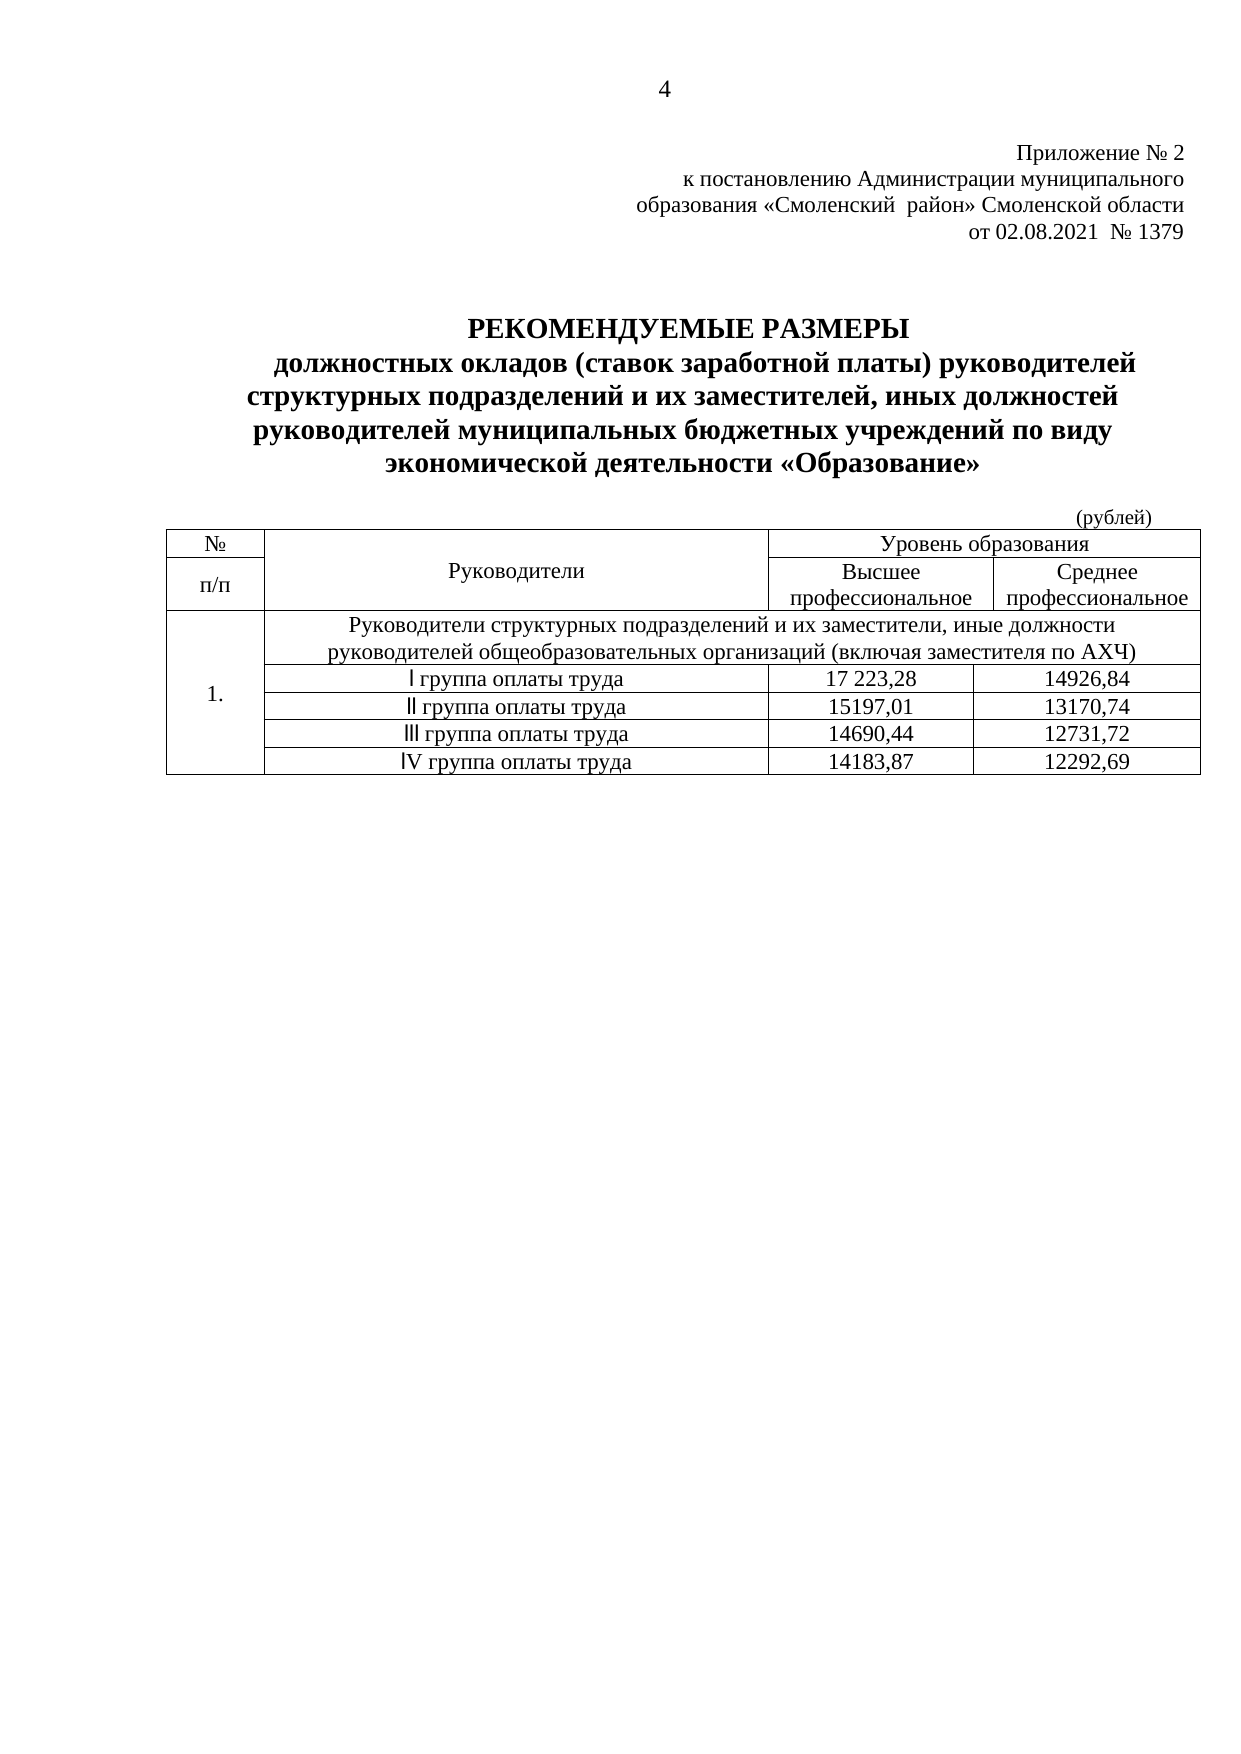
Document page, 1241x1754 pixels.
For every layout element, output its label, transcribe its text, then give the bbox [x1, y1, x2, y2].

table_cell 15197,01 [769, 693, 973, 719]
table_cell Высшее профессиональное [769, 558, 993, 610]
table_cell п/п [167, 558, 264, 610]
table_header Уровень образования [769, 530, 1200, 557]
table_cell 14690,44 [769, 720, 973, 747]
table_header № [167, 530, 264, 557]
table_cell lV группа оплаты труда [265, 748, 768, 774]
table_cell 13170,74 [974, 693, 1200, 719]
table_cell 14183,87 [769, 748, 973, 774]
table_cell 12731,72 [974, 720, 1200, 747]
table_cell Среднее профессиональное [994, 558, 1200, 610]
table_cell l группа оплаты труда [265, 665, 768, 692]
table_cell 17 223,28 [769, 665, 973, 692]
text (рублей) [133, 505, 1152, 529]
table_cell 1. [167, 611, 264, 774]
table_cell 14926,84 [974, 665, 1200, 692]
table_cell Приложение № 2 к постановлению Администрации муниципального образования «Смоленский район» Смоленской области от 02.08.2021 № 1379 РЕКОМЕНДУЕМЫЕ РАЗМЕРЫ должностных окладов (ставок заработной платы) руководителей структурных подразделений и их заместителей, иных должностей руководителей муниципальных бюджетных учреждений по виду экономической деятельности «Образование» [166, 137, 1196, 505]
table_header Руководители [265, 530, 768, 610]
table_cell lll группа оплаты труда [265, 720, 768, 747]
table_cell 12292,69 [974, 748, 1200, 774]
table_cell Руководители структурных подразделений и их заместители, иные должности руководителей общеобразовательных организаций (включая заместителя по АХЧ) [265, 611, 1200, 664]
table_cell ll группа оплаты труда [265, 693, 768, 719]
